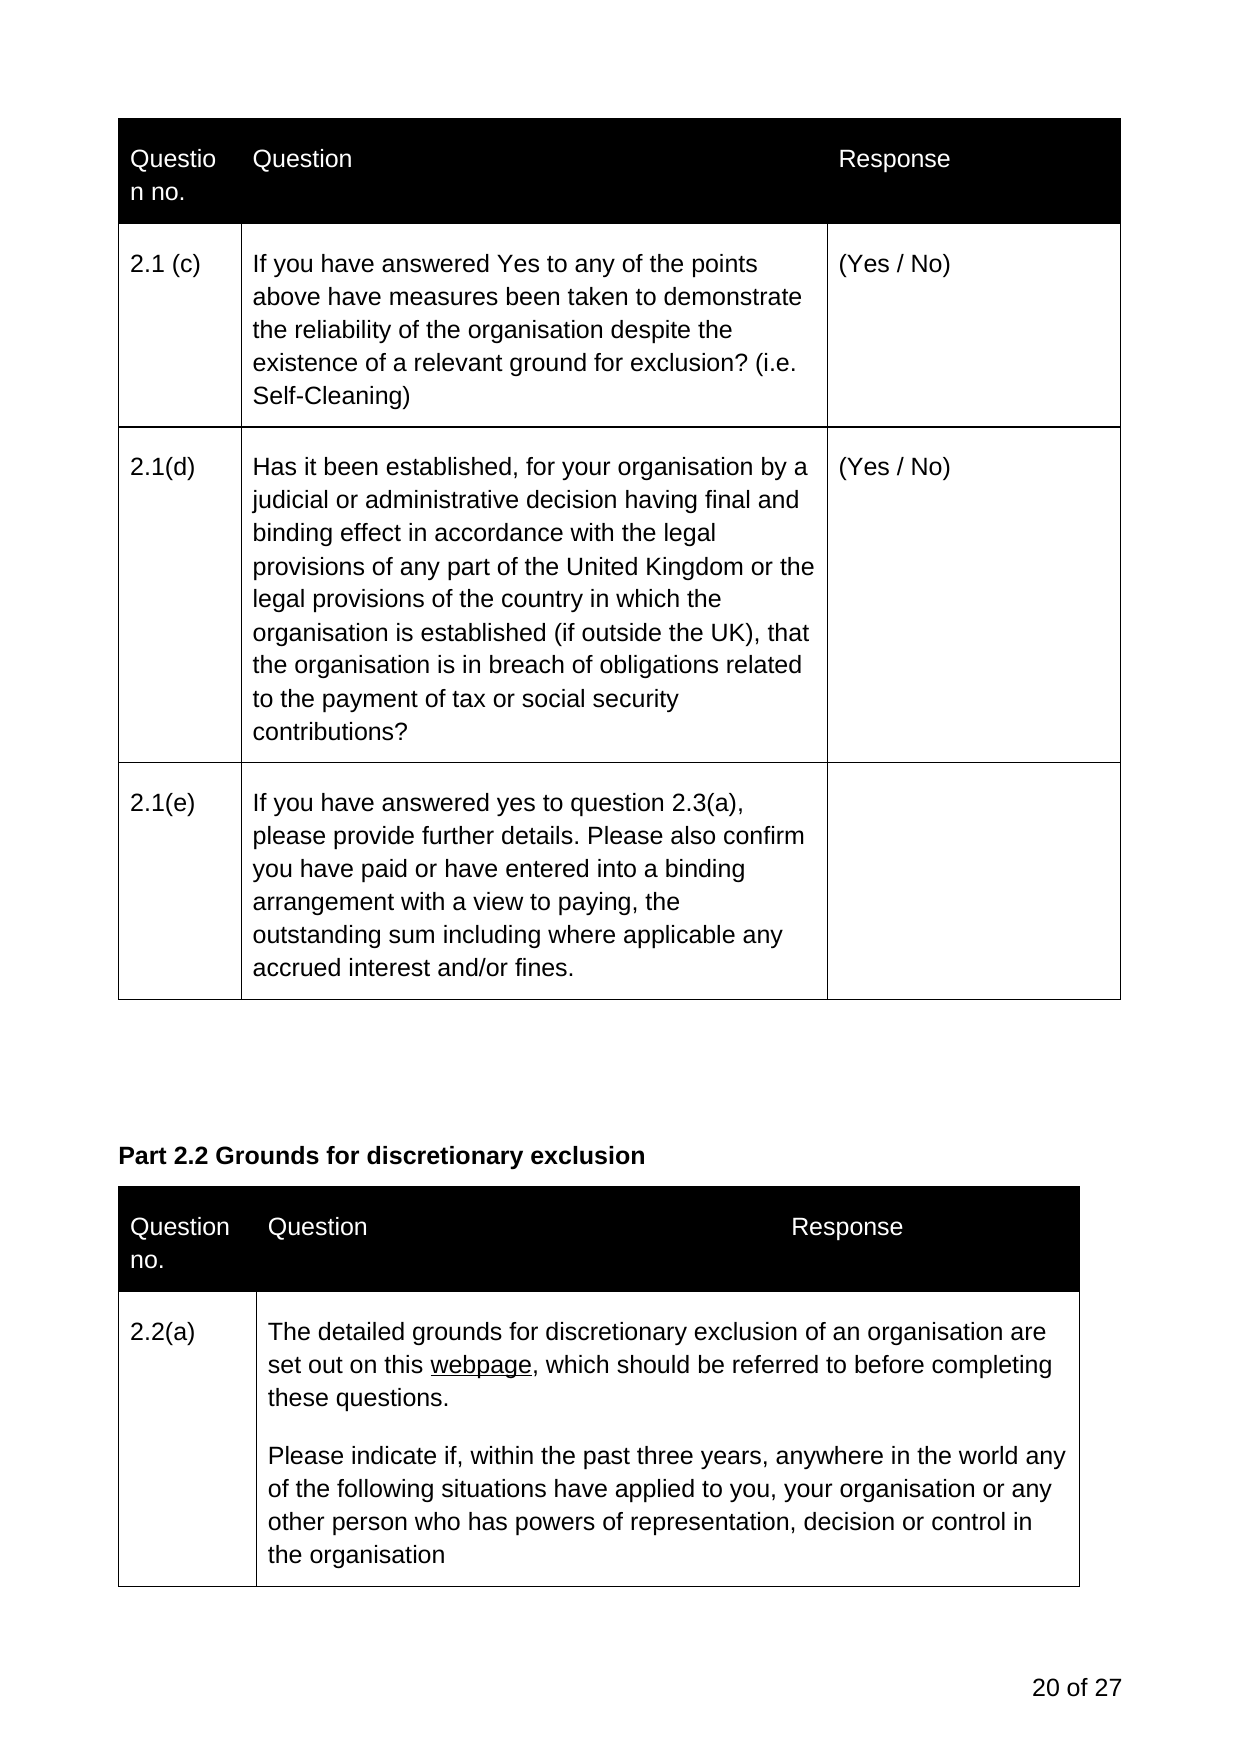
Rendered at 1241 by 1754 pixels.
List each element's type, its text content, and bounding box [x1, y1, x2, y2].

table_cell 2.1(e) [119, 763, 241, 999]
table_header Response [780, 1188, 1079, 1291]
table_cell 2.1(d) [119, 428, 241, 762]
table_cell The detailed grounds for discretionary exclusion of an organisation are set out on this webpage, which should be referred to before completing these questions. Please indicate if, within the past three years, anywhere in the world any of the following situations have applied to you, your organisation or any other person who has powers of representation, decision or control in the organisation [257, 1292, 1079, 1586]
table_header Question [242, 119, 827, 223]
table_header Question [257, 1188, 779, 1291]
table_cell 2.2(a) [119, 1292, 256, 1586]
table_cell Has it been established, for your organisation by a judicial or administrative decision having final and binding effect in accordance with the legal provisions of any part of the United Kingdom or the legal provisions of the country in which the organisation is established (if outside the UK), that the organisation is in breach of obligations related to the payment of tax or social security contributions? [242, 428, 827, 762]
table_cell (Yes / No) [828, 428, 1120, 762]
table_header Question no. [119, 1188, 256, 1291]
table_header Response [828, 119, 1120, 223]
table_cell [828, 763, 1120, 999]
text Part 2.2 Grounds for discretionary exclusion [118, 1141, 1122, 1169]
table_cell If you have answered yes to question 2.3(a), please provide further details. Please also confirm you have paid or have entered into a binding arrangement with a view to paying, the outstanding sum including where applicable any accrued interest and/or fines. [242, 763, 827, 999]
table_cell (Yes / No) [828, 224, 1120, 426]
table_header Question no. [119, 119, 241, 223]
table_cell If you have answered Yes to any of the points above have measures been taken to demonstrate the reliability of the organisation despite the existence of a relevant ground for exclusion? (i.e. Self-Cleaning) [242, 224, 827, 426]
table_cell 2.1 (c) [119, 224, 241, 426]
